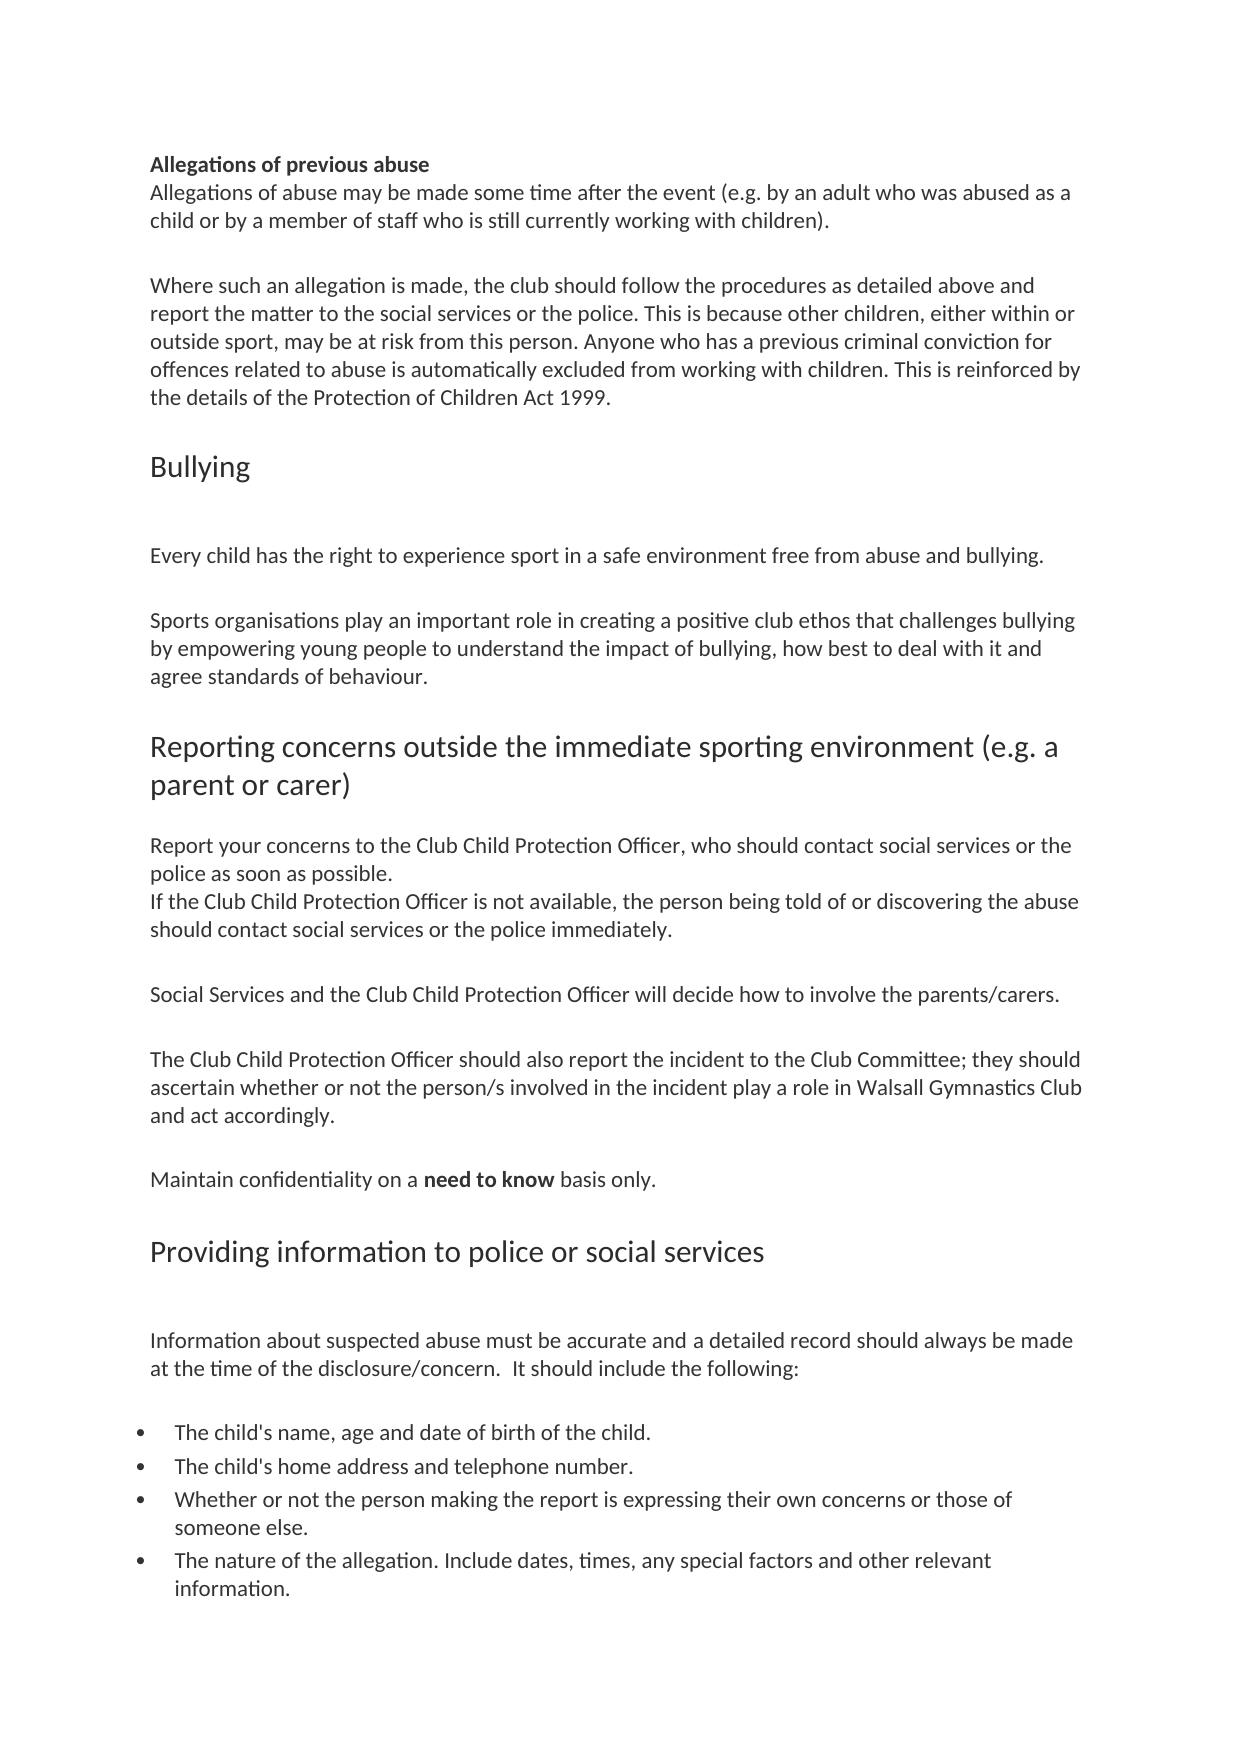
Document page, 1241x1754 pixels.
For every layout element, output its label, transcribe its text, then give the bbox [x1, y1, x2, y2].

text Allegations of previous abuse [150, 150, 1090, 178]
list The child's home address and telephone number. [137, 1452, 1090, 1480]
text Information about suspected abuse must be accurate and a detailed record should always be made at the time of the disclosure/concern. It should include the following: [150, 1326, 1090, 1382]
text Where such an allegation is made, the club should follow the procedures as detailed above and report the matter to the social services or the police. This is because other children, either within or outside sport, may be at risk from this person. Anyone who has a previous criminal conviction for offences related to abuse is automatically excluded from working with children. This is reinforced by the details of the Protection of Children Act 1999. [150, 271, 1090, 411]
text Report your concerns to the Club Child Protection Officer, who should contact social services or the police as soon as possible. [150, 803, 1090, 887]
text Providing information to police or social services [150, 1232, 1090, 1270]
text Reporting concerns outside the immediate sporting environment (e.g. a parent or carer) [150, 727, 1090, 803]
list The nature of the allegation. Include dates, times, any special factors and other relevant information. [137, 1546, 1090, 1602]
text Every child has the right to experience sport in a safe environment free from abuse and bullying. [150, 542, 1090, 570]
text Social Services and the Club Child Protection Officer will decide how to involve the parents/carers. [150, 980, 1090, 1008]
text Maintain confidentiality on a need to know basis only. [150, 1166, 1090, 1193]
text Sports organisations play an important role in creating a positive club ethos that challenges bullying by empowering young people to understand the impact of bullying, how best to deal with it and agree standards of behaviour. [150, 606, 1090, 690]
list Whether or not the person making the report is expressing their own concerns or those of someone else. [137, 1485, 1090, 1541]
text Allegations of abuse may be made some time after the event (e.g. by an adult who was abused as a child or by a member of staff who is still currently working with children). [150, 178, 1090, 234]
text The Club Child Protection Officer should also report the incident to the Club Committee; they should ascertain whether or not the person/s involved in the incident play a role in Walsall Gymnastics Club and act accordingly. [150, 1045, 1090, 1129]
text If the Club Child Protection Officer is not available, the person being told of or discovering the abuse should contact social services or the police immediately. [150, 887, 1090, 943]
text Bullying [150, 447, 1090, 486]
list The child's name, age and date of birth of the child. [137, 1418, 1090, 1447]
